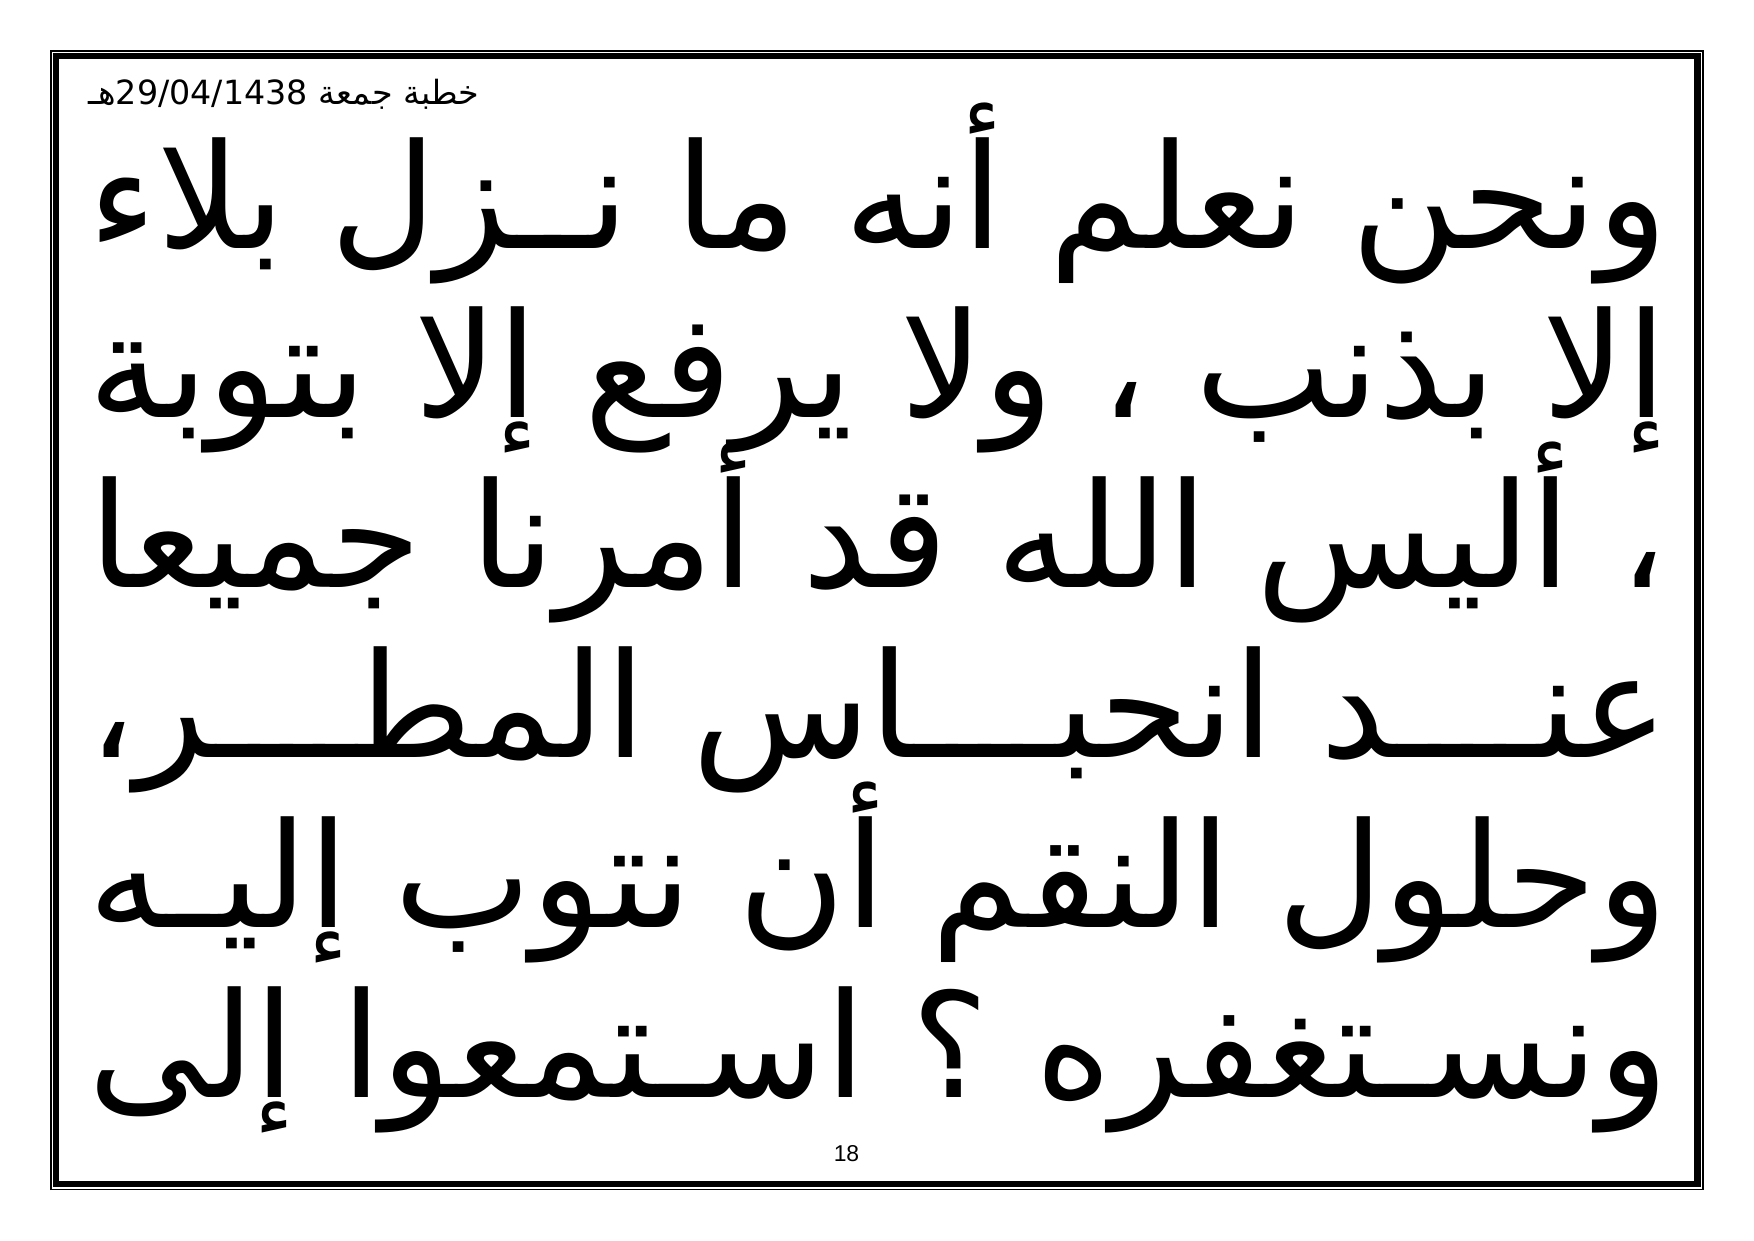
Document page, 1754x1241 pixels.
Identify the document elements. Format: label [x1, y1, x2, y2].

text [89, 113, 1669, 1131]
